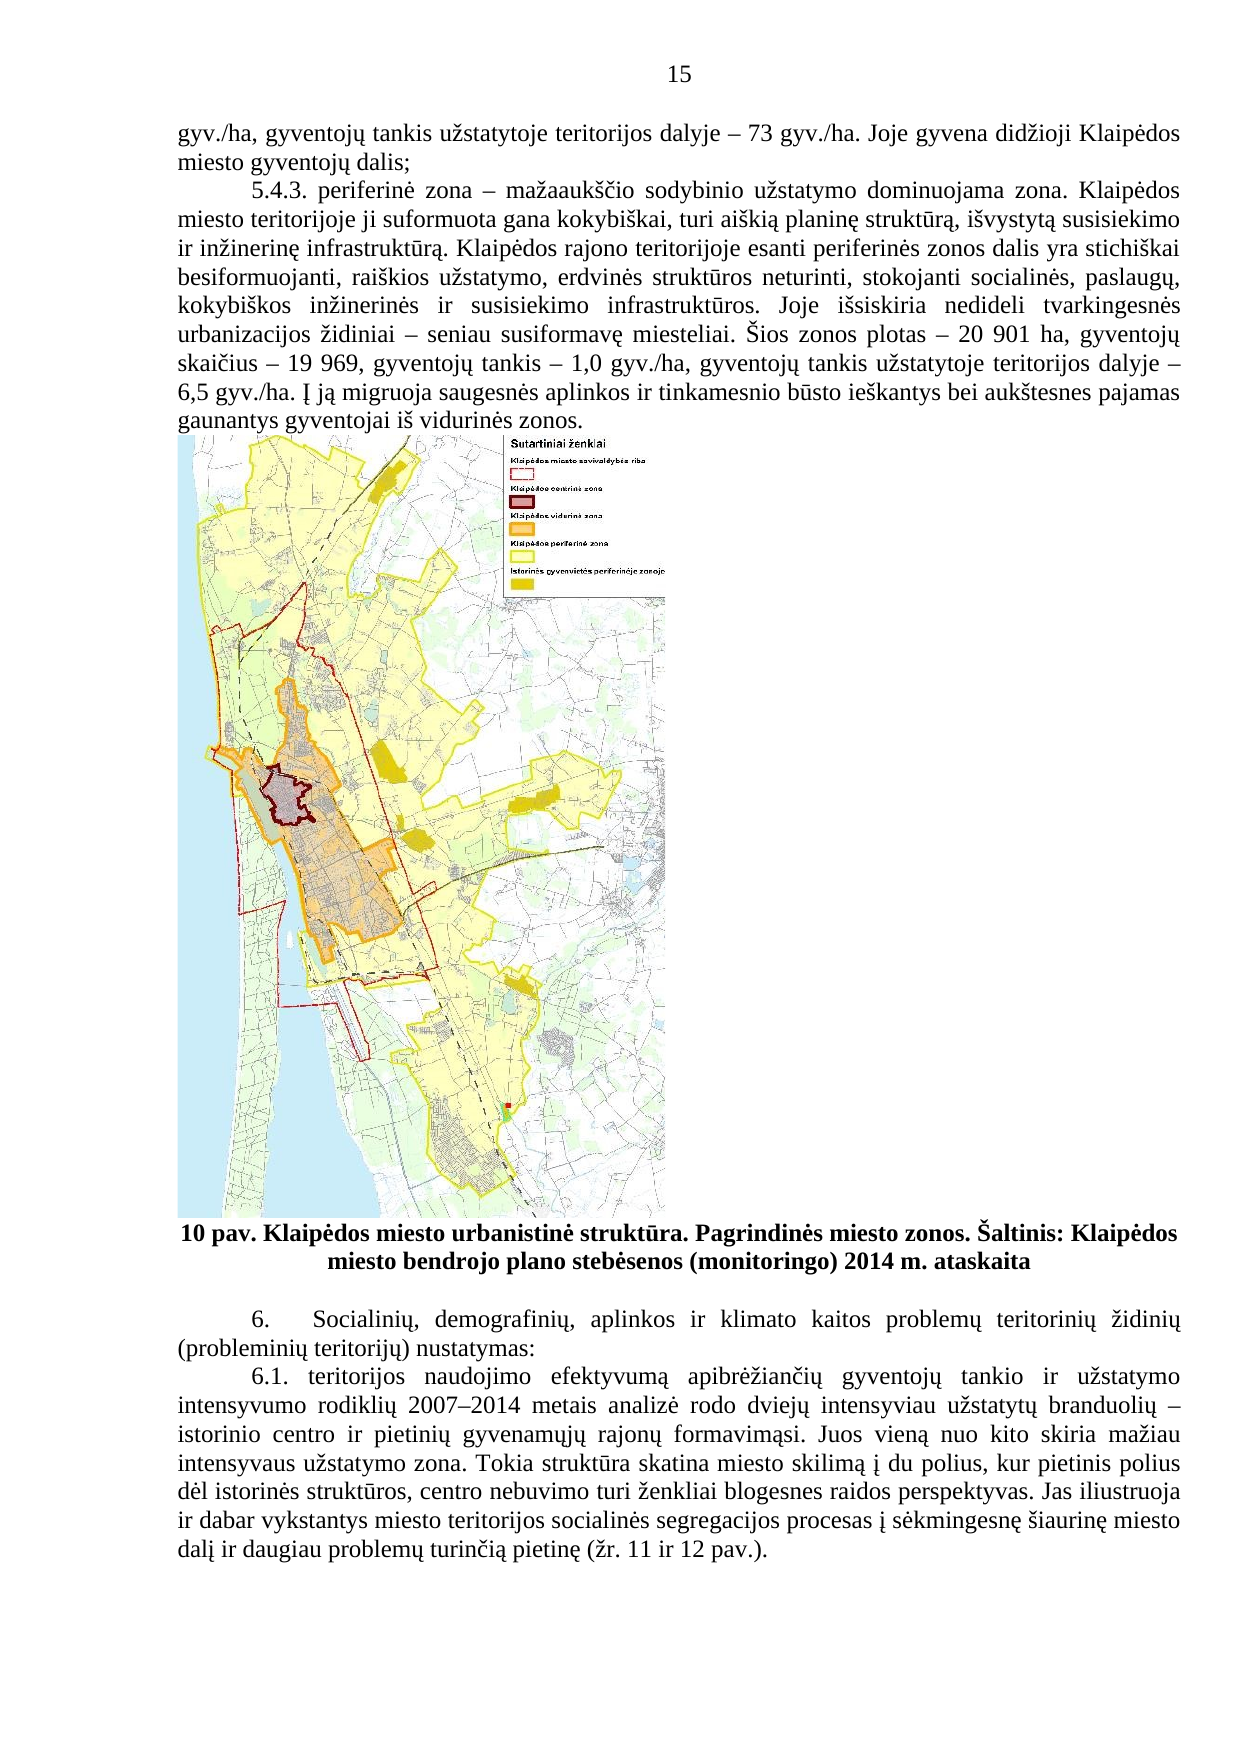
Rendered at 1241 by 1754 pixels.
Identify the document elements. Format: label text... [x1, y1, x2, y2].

text 5.4.3. periferinė zona – mažaaukščio sodybinio užstatymo dominuojama zona. Klaipėdos miesto teritorijoje ji suformuota gana kokybiškai, turi aiškią planinę struktūrą, išvystytą susisiekimo ir inžinerinę infrastruktūrą. Klaipėdos rajono teritorijoje esanti periferinės zonos dalis yra stichiškai besiformuojanti, raiškios užstatymo, erdvinės struktūros neturinti, stokojanti socialinės, paslaugų, kokybiškos inžinerinės ir susisiekimo infrastruktūros. Joje išsiskiria nedideli tvarkingesnės urbanizacijos židiniai – seniau susiformavę miesteliai. Šios zonos plotas – 20 901 ha, gyventojų skaičius – 19 969, gyventojų tankis – 1,0 gyv./ha, gyventojų tankis užstatytoje teritorijos dalyje – 6,5 gyv./ha. Į ją migruoja saugesnės aplinkos ir tinkamesnio būsto ieškantys bei aukštesnes pajamas gaunantys gyventojai iš vidurinės zonos. [177, 176, 1181, 434]
text 6. Socialinių, demografinių, aplinkos ir klimato kaitos problemų teritorinių židinių (probleminių teritorijų) nustatymas: [177, 1304, 1181, 1361]
picture [177, 435, 665, 1218]
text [177, 118, 1181, 176]
text 6.1. teritorijos naudojimo efektyvumą apibrėžiančių gyventojų tankio ir užstatymo intensyvumo rodiklių 2007–2014 metais analizė rodo dviejų intensyviau užstatytų branduolių – istorinio centro ir pietinių gyvenamųjų rajonų formavimąsi. Juos vieną nuo kito skiria mažiau intensyvaus užstatymo zona. Tokia struktūra skatina miesto skilimą į du polius, kur pietinis polius dėl istorinės struktūros, centro nebuvimo turi ženkliai blogesnes raidos perspektyvas. Jas iliustruoja ir dabar vykstantys miesto teritorijos socialinės segregacijos procesas į sėkmingesnę šiaurinę miesto dalį ir daugiau problemų turinčią pietinę (žr. 11 ir 12 pav.). [177, 1361, 1181, 1563]
